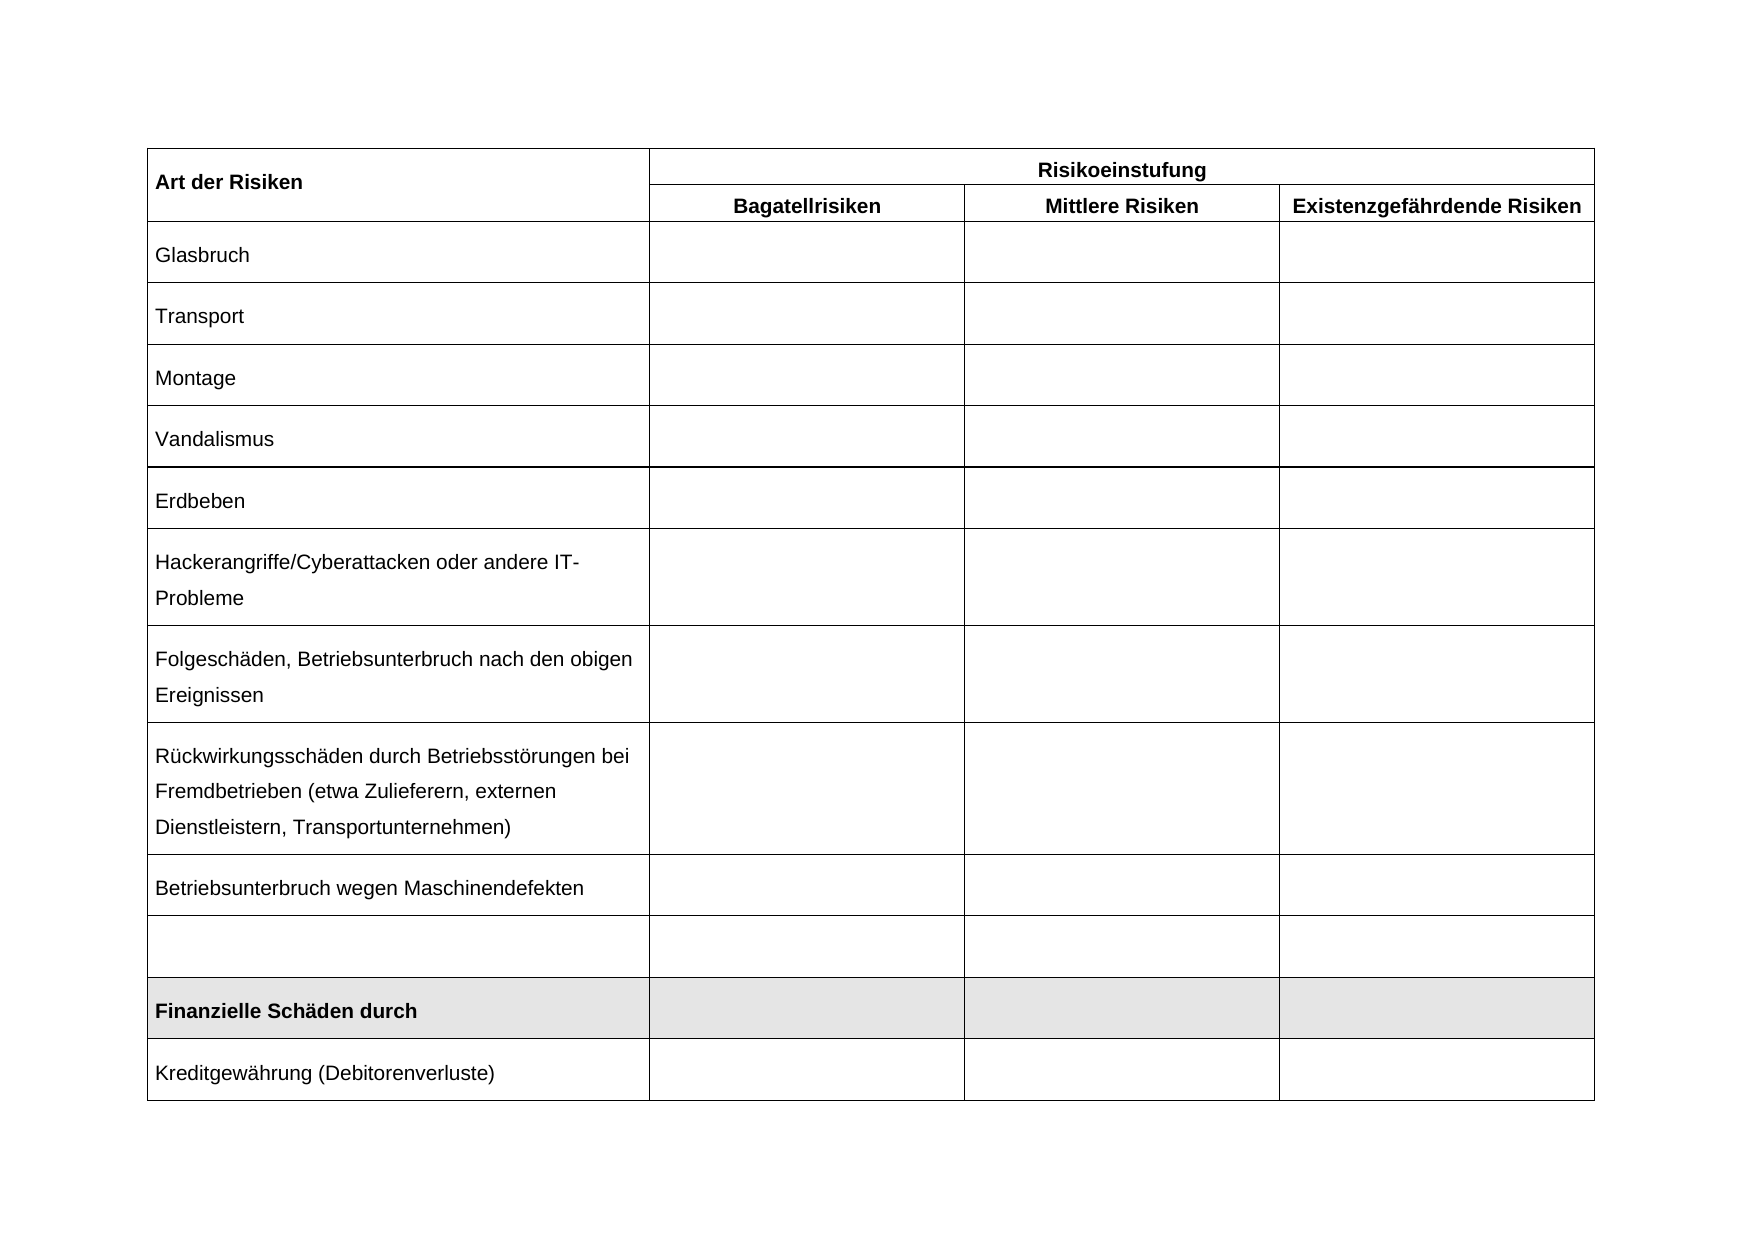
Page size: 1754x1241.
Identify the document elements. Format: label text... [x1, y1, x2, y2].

table_cell [1280, 283, 1594, 343]
table_cell [1280, 529, 1594, 625]
table_cell [1280, 222, 1594, 282]
table_cell Folgeschäden, Betriebsunterbruch nach den obigen Ereignissen [148, 626, 649, 722]
table_cell Bagatellrisiken [650, 185, 964, 221]
table_cell [965, 529, 1279, 625]
table_cell [965, 855, 1279, 915]
table_cell [1280, 855, 1594, 915]
table_cell [1280, 1039, 1594, 1100]
table_cell [650, 222, 964, 282]
table_cell [1280, 723, 1594, 854]
table_cell [965, 1039, 1279, 1100]
table_cell [965, 222, 1279, 282]
table_cell Finanzielle Schäden durch [148, 978, 649, 1038]
table_cell [1280, 406, 1594, 466]
table_cell [1280, 345, 1594, 405]
table_cell [965, 978, 1279, 1038]
table_cell [1280, 468, 1594, 528]
table_cell [1280, 978, 1594, 1038]
table_cell [650, 406, 964, 466]
table_cell [650, 468, 964, 528]
table_cell [650, 283, 964, 343]
table_cell Kreditgewährung (Debitorenverluste) [148, 1039, 649, 1100]
table_cell [650, 978, 964, 1038]
table_cell Mittlere Risiken [965, 185, 1279, 221]
table_header Risikoeinstufung [650, 149, 1594, 184]
table_cell [650, 1039, 964, 1100]
table_cell [148, 916, 649, 977]
table_cell [650, 529, 964, 625]
table_cell [650, 855, 964, 915]
table_cell [965, 345, 1279, 405]
table_cell [965, 626, 1279, 722]
table_cell [965, 916, 1279, 977]
table_cell Betriebsunterbruch wegen Maschinendefekten [148, 855, 649, 915]
table_cell [650, 345, 964, 405]
table_cell [650, 723, 964, 854]
table_cell Existenzgefährdende Risiken [1280, 185, 1594, 221]
table_cell [650, 626, 964, 722]
table_cell Vandalismus [148, 406, 649, 466]
table_cell Hackerangriffe/Cyberattacken oder andere IT-Probleme [148, 529, 649, 625]
table_cell Glasbruch [148, 222, 649, 282]
table_header Art der Risiken [148, 149, 649, 221]
table_cell Montage [148, 345, 649, 405]
table_cell [1280, 916, 1594, 977]
table_cell Rückwirkungsschäden durch Betriebsstörungen bei Fremdbetrieben (etwa Zulieferern, externen Dienstleistern, Transportunternehmen) [148, 723, 649, 854]
table_cell [965, 283, 1279, 343]
table_cell [965, 723, 1279, 854]
table_cell [1280, 626, 1594, 722]
table_cell Transport [148, 283, 649, 343]
table_cell [965, 406, 1279, 466]
table_cell [650, 916, 964, 977]
table_cell Erdbeben [148, 468, 649, 528]
table_cell [965, 468, 1279, 528]
